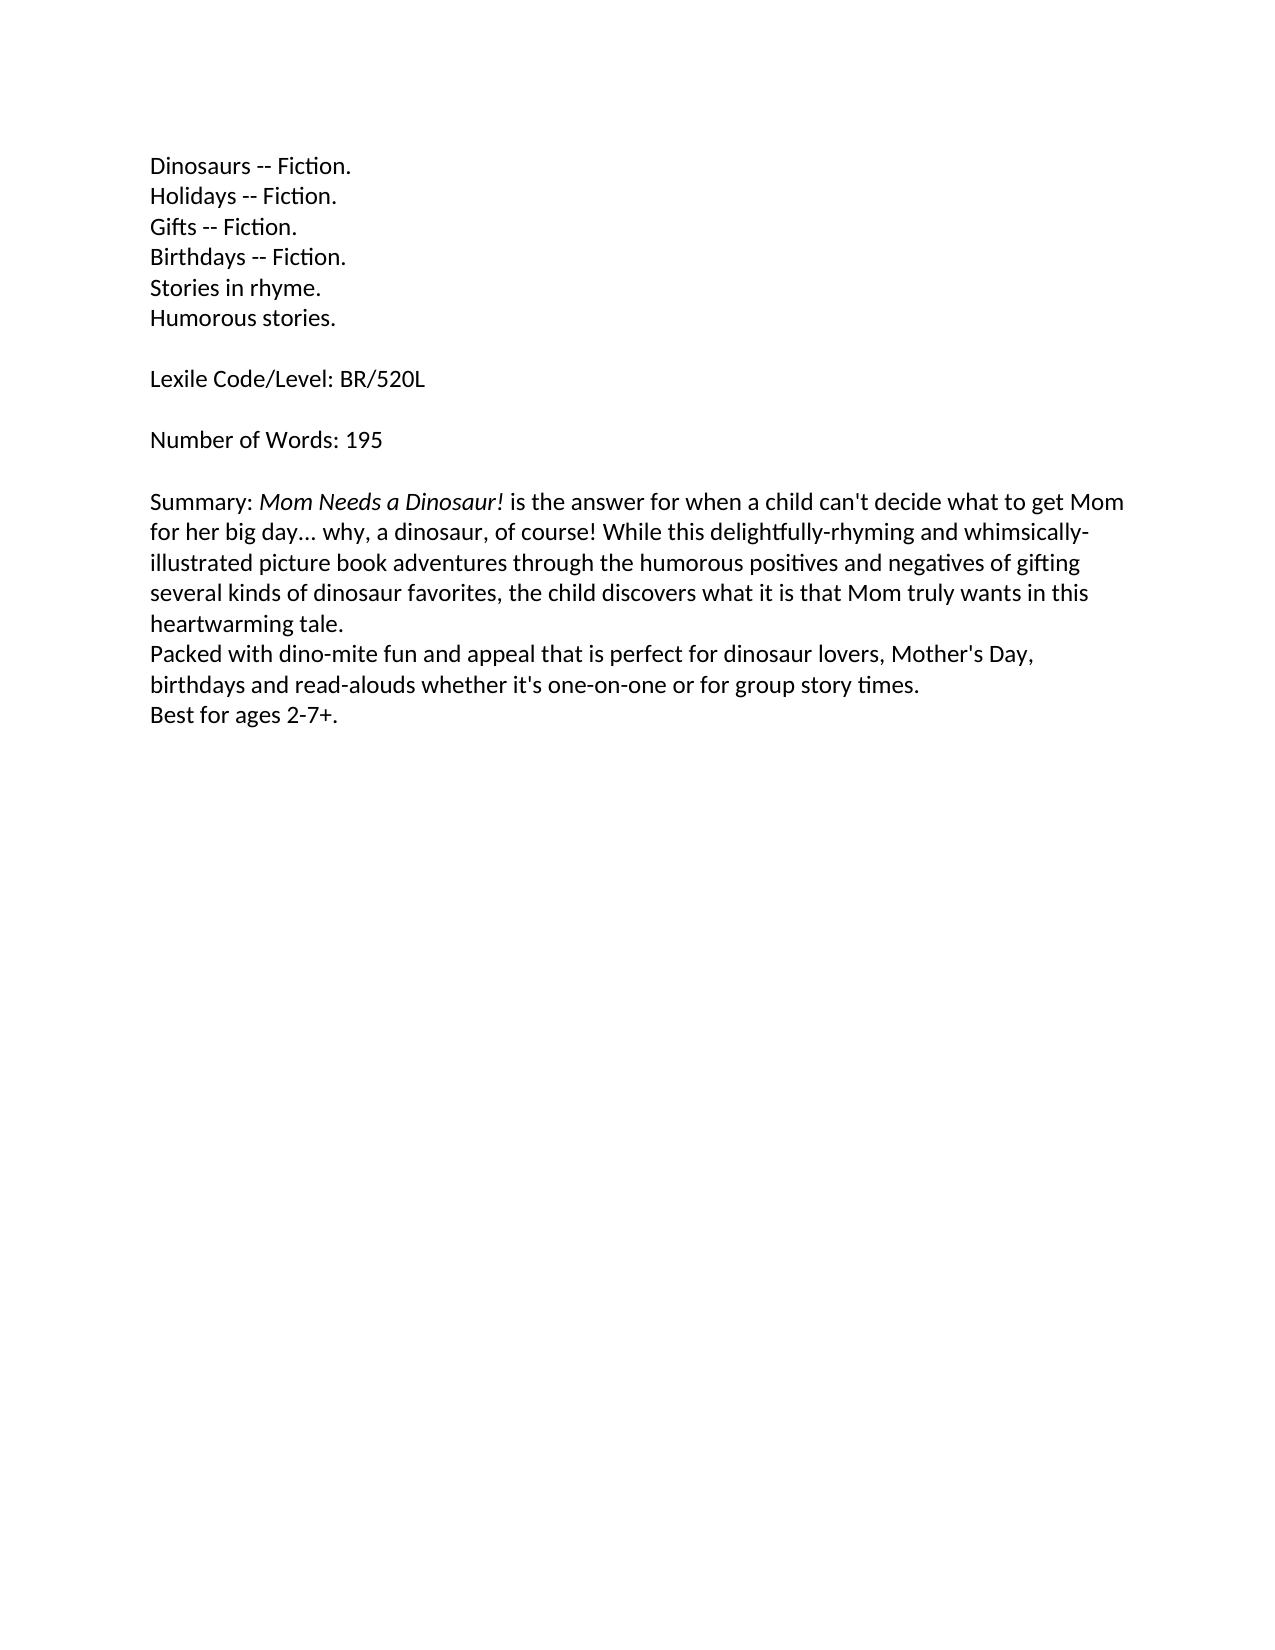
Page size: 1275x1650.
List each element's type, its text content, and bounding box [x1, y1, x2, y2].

text Holidays -- Fiction. [150, 181, 1125, 211]
text Gifts -- Fiction. [150, 211, 1125, 242]
text Packed with dino-mite fun and appeal that is perfect for dinosaur lovers, Mother's Day, birthdays and read-alouds whether it's one-on-one or for group story times. [150, 638, 1125, 699]
text Number of Words: 195 [150, 425, 1125, 455]
text Humorous stories. [150, 303, 1125, 333]
text Birthdays -- Fiction. [150, 242, 1125, 272]
text Lexile Code/Level: BR/520L [150, 364, 1125, 394]
text Stories in rhyme. [150, 272, 1125, 303]
text Dinosaurs -- Fiction. [150, 150, 1125, 181]
text Summary: Mom Needs a Dinosaur! is the answer for when a child can't decide what to get Mom for her big day... why, a dinosaur, of course! While this delightfully-rhyming and whimsically-illustrated picture book adventures through the humorous positives and negatives of gifting several kinds of dinosaur favorites, the child discovers what it is that Mom truly wants in this heartwarming tale. [150, 486, 1125, 638]
text Best for ages 2-7+. [150, 699, 1125, 730]
